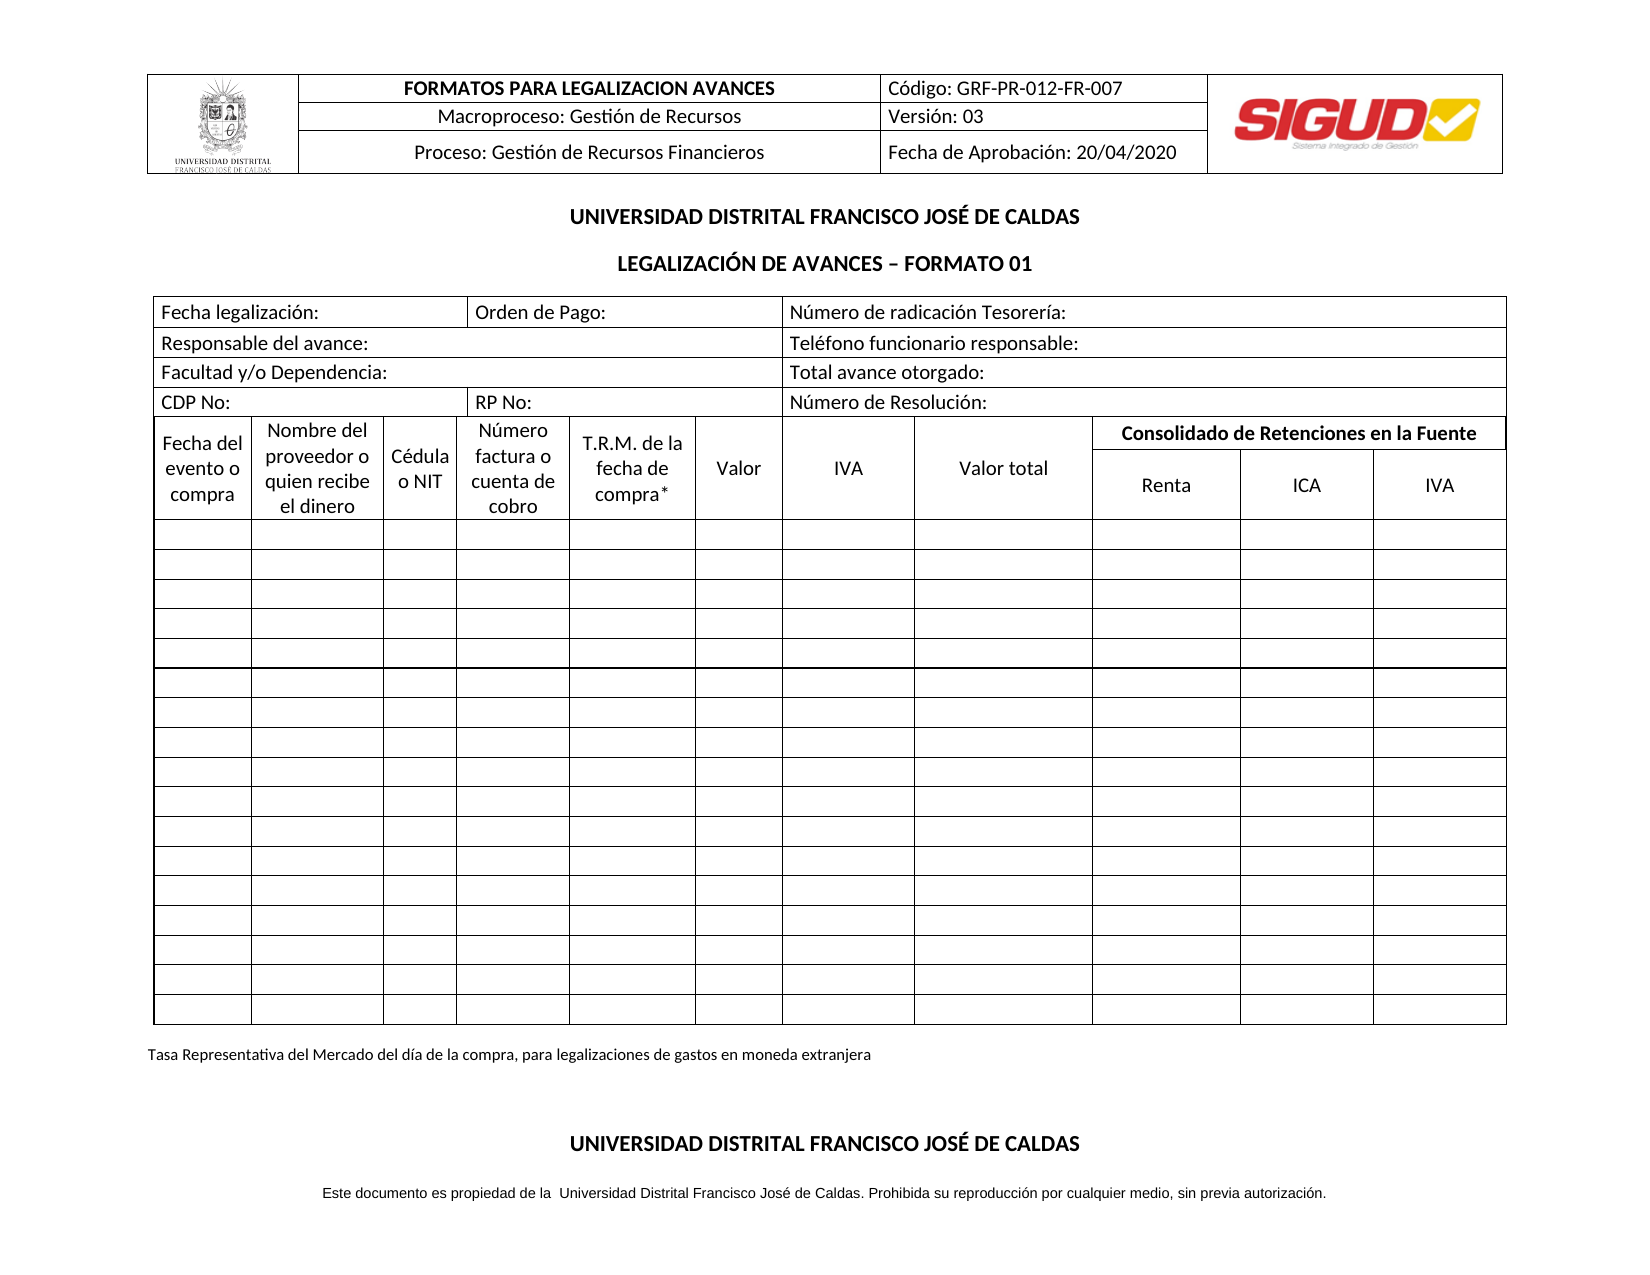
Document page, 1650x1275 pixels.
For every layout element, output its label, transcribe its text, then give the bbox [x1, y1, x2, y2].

table_cell [1093, 847, 1240, 875]
table_cell [1093, 758, 1240, 786]
table_cell [252, 609, 383, 638]
table_cell [1241, 965, 1373, 994]
table_cell [1093, 609, 1240, 638]
table_cell [457, 550, 569, 578]
table_cell [252, 995, 383, 1024]
table_cell [783, 876, 914, 905]
table_cell [457, 609, 569, 638]
table_cell [696, 669, 782, 697]
table_cell [384, 906, 456, 935]
table_cell [1093, 787, 1240, 816]
table_cell [1241, 936, 1373, 964]
table_cell [155, 669, 251, 697]
table_cell [1093, 639, 1240, 667]
table_cell [915, 698, 1092, 727]
table_header Orden de Pago: [468, 297, 782, 327]
table_cell [1241, 787, 1373, 816]
table_cell [252, 787, 383, 816]
table_cell [696, 728, 782, 757]
table_cell [252, 936, 383, 964]
table_cell [384, 639, 456, 667]
table_cell [1374, 550, 1506, 578]
table_cell Número de Resolución: [783, 388, 1506, 416]
table_cell [696, 847, 782, 875]
table_cell [457, 639, 569, 667]
table_cell [696, 876, 782, 905]
table_cell [696, 817, 782, 846]
table_cell [252, 580, 383, 608]
table_cell [155, 817, 251, 846]
table_cell Fecha del evento o compra [155, 417, 251, 519]
table_cell [915, 876, 1092, 905]
table_cell [1093, 817, 1240, 846]
table_cell [1093, 906, 1240, 935]
table_cell [1093, 669, 1240, 697]
table_cell [1093, 995, 1240, 1024]
table_cell [457, 876, 569, 905]
table_cell [570, 520, 695, 549]
table_cell [252, 817, 383, 846]
table_cell [155, 787, 251, 816]
table_cell [1093, 520, 1240, 549]
table_header Número de radicación Tesorería: [783, 297, 1506, 327]
table_cell [384, 758, 456, 786]
table_cell [1093, 936, 1240, 964]
table_cell [155, 995, 251, 1024]
table_cell [783, 550, 914, 578]
table_cell Cédula o NIT [384, 417, 456, 519]
table_cell [783, 728, 914, 757]
table_cell [570, 550, 695, 578]
table_cell [696, 550, 782, 578]
table_cell [252, 520, 383, 549]
table_cell [384, 520, 456, 549]
table_cell [1241, 669, 1373, 697]
table_cell [457, 965, 569, 994]
table_cell [155, 758, 251, 786]
table_cell [570, 876, 695, 905]
table_cell [1374, 728, 1506, 757]
table_cell [1093, 550, 1240, 578]
table_cell [696, 609, 782, 638]
table_cell [252, 639, 383, 667]
table_cell [1241, 906, 1373, 935]
table_cell CDP No: [154, 388, 467, 416]
table_cell [155, 550, 251, 578]
table_cell [696, 520, 782, 549]
table_cell [783, 580, 914, 608]
table_cell [696, 787, 782, 816]
table_cell [696, 936, 782, 964]
table_cell [696, 965, 782, 994]
table_cell [155, 609, 251, 638]
table_cell [1374, 669, 1506, 697]
table_cell [384, 847, 456, 875]
table_cell IVA [783, 417, 914, 519]
table_cell Responsable del avance: [154, 328, 782, 357]
table_cell [1241, 609, 1373, 638]
table_cell [915, 906, 1092, 935]
table_cell [252, 728, 383, 757]
table_cell Valor [696, 417, 782, 519]
table_cell IVA [1374, 450, 1506, 519]
table_cell [783, 609, 914, 638]
table_cell [457, 669, 569, 697]
table_cell [570, 580, 695, 608]
table_cell [570, 758, 695, 786]
table_cell [696, 580, 782, 608]
table_cell [915, 520, 1092, 549]
table_cell [915, 550, 1092, 578]
table_cell [457, 580, 569, 608]
table_cell [1241, 847, 1373, 875]
table_cell [570, 698, 695, 727]
table_cell Renta [1093, 450, 1240, 519]
table_cell [915, 609, 1092, 638]
table_cell [384, 995, 456, 1024]
table_cell [384, 580, 456, 608]
table_cell [384, 965, 456, 994]
table_cell [1374, 609, 1506, 638]
picture [1227, 94, 1482, 154]
table_cell [915, 758, 1092, 786]
table_cell [155, 580, 251, 608]
table_cell [252, 965, 383, 994]
table_cell [1374, 965, 1506, 994]
table_cell [1241, 580, 1373, 608]
table_cell [1093, 728, 1240, 757]
table_cell [783, 995, 914, 1024]
table_cell [570, 817, 695, 846]
table_cell [1241, 698, 1373, 727]
table_cell [570, 847, 695, 875]
table_cell [384, 669, 456, 697]
table_cell [252, 876, 383, 905]
table_cell [783, 787, 914, 816]
table_cell Nombre del proveedor o quien recibe el dinero [252, 417, 383, 519]
table_cell [384, 787, 456, 816]
table_cell [570, 936, 695, 964]
table_cell [155, 728, 251, 757]
table_cell [783, 698, 914, 727]
table_cell [915, 936, 1092, 964]
table_cell [783, 520, 914, 549]
table_cell [1374, 787, 1506, 816]
table_cell [696, 758, 782, 786]
table_cell [570, 995, 695, 1024]
table_cell [1241, 550, 1373, 578]
text UNIVERSIDAD DISTRITAL FRANCISCO JOSÉ DE CALDAS [148, 1129, 1502, 1157]
table_cell [915, 728, 1092, 757]
table_cell [457, 995, 569, 1024]
table_cell [915, 847, 1092, 875]
table_cell [155, 936, 251, 964]
table_cell [457, 817, 569, 846]
table_cell ICA [1241, 450, 1373, 519]
table_cell [252, 906, 383, 935]
picture [175, 74, 271, 174]
table_cell Valor total [915, 417, 1092, 519]
text UNIVERSIDAD DISTRITAL FRANCISCO JOSÉ DE CALDAS [148, 202, 1502, 230]
table_cell [457, 758, 569, 786]
table_cell [155, 639, 251, 667]
table_cell [915, 965, 1092, 994]
table_cell [1093, 580, 1240, 608]
table_cell [915, 787, 1092, 816]
table_cell [155, 847, 251, 875]
table_cell [570, 639, 695, 667]
table_cell [1374, 520, 1506, 549]
table_cell [252, 669, 383, 697]
table_cell [570, 728, 695, 757]
table_cell [1241, 758, 1373, 786]
table_cell [915, 995, 1092, 1024]
table_cell [783, 936, 914, 964]
table_cell [155, 698, 251, 727]
table_cell [1374, 906, 1506, 935]
table_cell [155, 520, 251, 549]
table_cell [384, 698, 456, 727]
table_cell [783, 669, 914, 697]
table_cell Facultad y/o Dependencia: [154, 358, 782, 387]
table_cell [1374, 817, 1506, 846]
table_cell [696, 639, 782, 667]
table_cell [457, 698, 569, 727]
table_cell [915, 580, 1092, 608]
text LEGALIZACIÓN DE AVANCES – FORMATO 01 [148, 249, 1502, 277]
table_cell Número factura o cuenta de cobro [457, 417, 569, 519]
table_cell [457, 906, 569, 935]
table_cell [457, 936, 569, 964]
table_cell [1241, 817, 1373, 846]
table_cell [252, 758, 383, 786]
table_cell RP No: [468, 388, 782, 416]
table_cell [570, 609, 695, 638]
table_cell [783, 847, 914, 875]
table_header Fecha legalización: [154, 297, 467, 327]
table_cell [696, 698, 782, 727]
table_cell [570, 787, 695, 816]
table_cell [1374, 698, 1506, 727]
table_cell [457, 787, 569, 816]
text Tasa Representativa del Mercado del día de la compra, para legalizaciones de gastos en moneda extranjera [148, 1044, 1502, 1064]
table_cell [696, 906, 782, 935]
table_cell [1241, 876, 1373, 905]
table_cell T.R.M. de la fecha de compra* [570, 417, 695, 519]
table_cell [1241, 995, 1373, 1024]
table_cell [783, 639, 914, 667]
table_cell Teléfono funcionario responsable: [783, 328, 1506, 357]
table_cell [1374, 639, 1506, 667]
table_cell [457, 520, 569, 549]
table_cell [570, 906, 695, 935]
table_cell [384, 728, 456, 757]
table_cell Total avance otorgado: [783, 358, 1506, 387]
table_cell [570, 965, 695, 994]
table_cell [384, 876, 456, 905]
table_cell [696, 995, 782, 1024]
table_cell [1093, 876, 1240, 905]
table_cell [783, 758, 914, 786]
table_cell [155, 876, 251, 905]
table_cell [252, 698, 383, 727]
table_cell [384, 817, 456, 846]
table_cell [570, 669, 695, 697]
table_cell [1241, 728, 1373, 757]
table_cell [252, 847, 383, 875]
table_cell Consolidado de Retenciones en la Fuente [1093, 417, 1505, 449]
table_cell [915, 669, 1092, 697]
table_cell [457, 847, 569, 875]
table_cell [1374, 580, 1506, 608]
table_cell [783, 817, 914, 846]
table_cell [915, 817, 1092, 846]
table_cell [783, 906, 914, 935]
table_cell [384, 936, 456, 964]
table_cell [384, 609, 456, 638]
table_cell [1241, 639, 1373, 667]
table_cell [1374, 995, 1506, 1024]
table_cell [155, 906, 251, 935]
table_cell [457, 728, 569, 757]
table_cell [1374, 847, 1506, 875]
table_cell [1093, 965, 1240, 994]
table_cell [384, 550, 456, 578]
table_cell [1374, 876, 1506, 905]
table_cell [1374, 758, 1506, 786]
table_cell [155, 965, 251, 994]
table_cell [1374, 936, 1506, 964]
table_cell [1241, 520, 1373, 549]
table_cell [783, 965, 914, 994]
table_cell [252, 550, 383, 578]
table_cell [1093, 698, 1240, 727]
table_cell [915, 639, 1092, 667]
